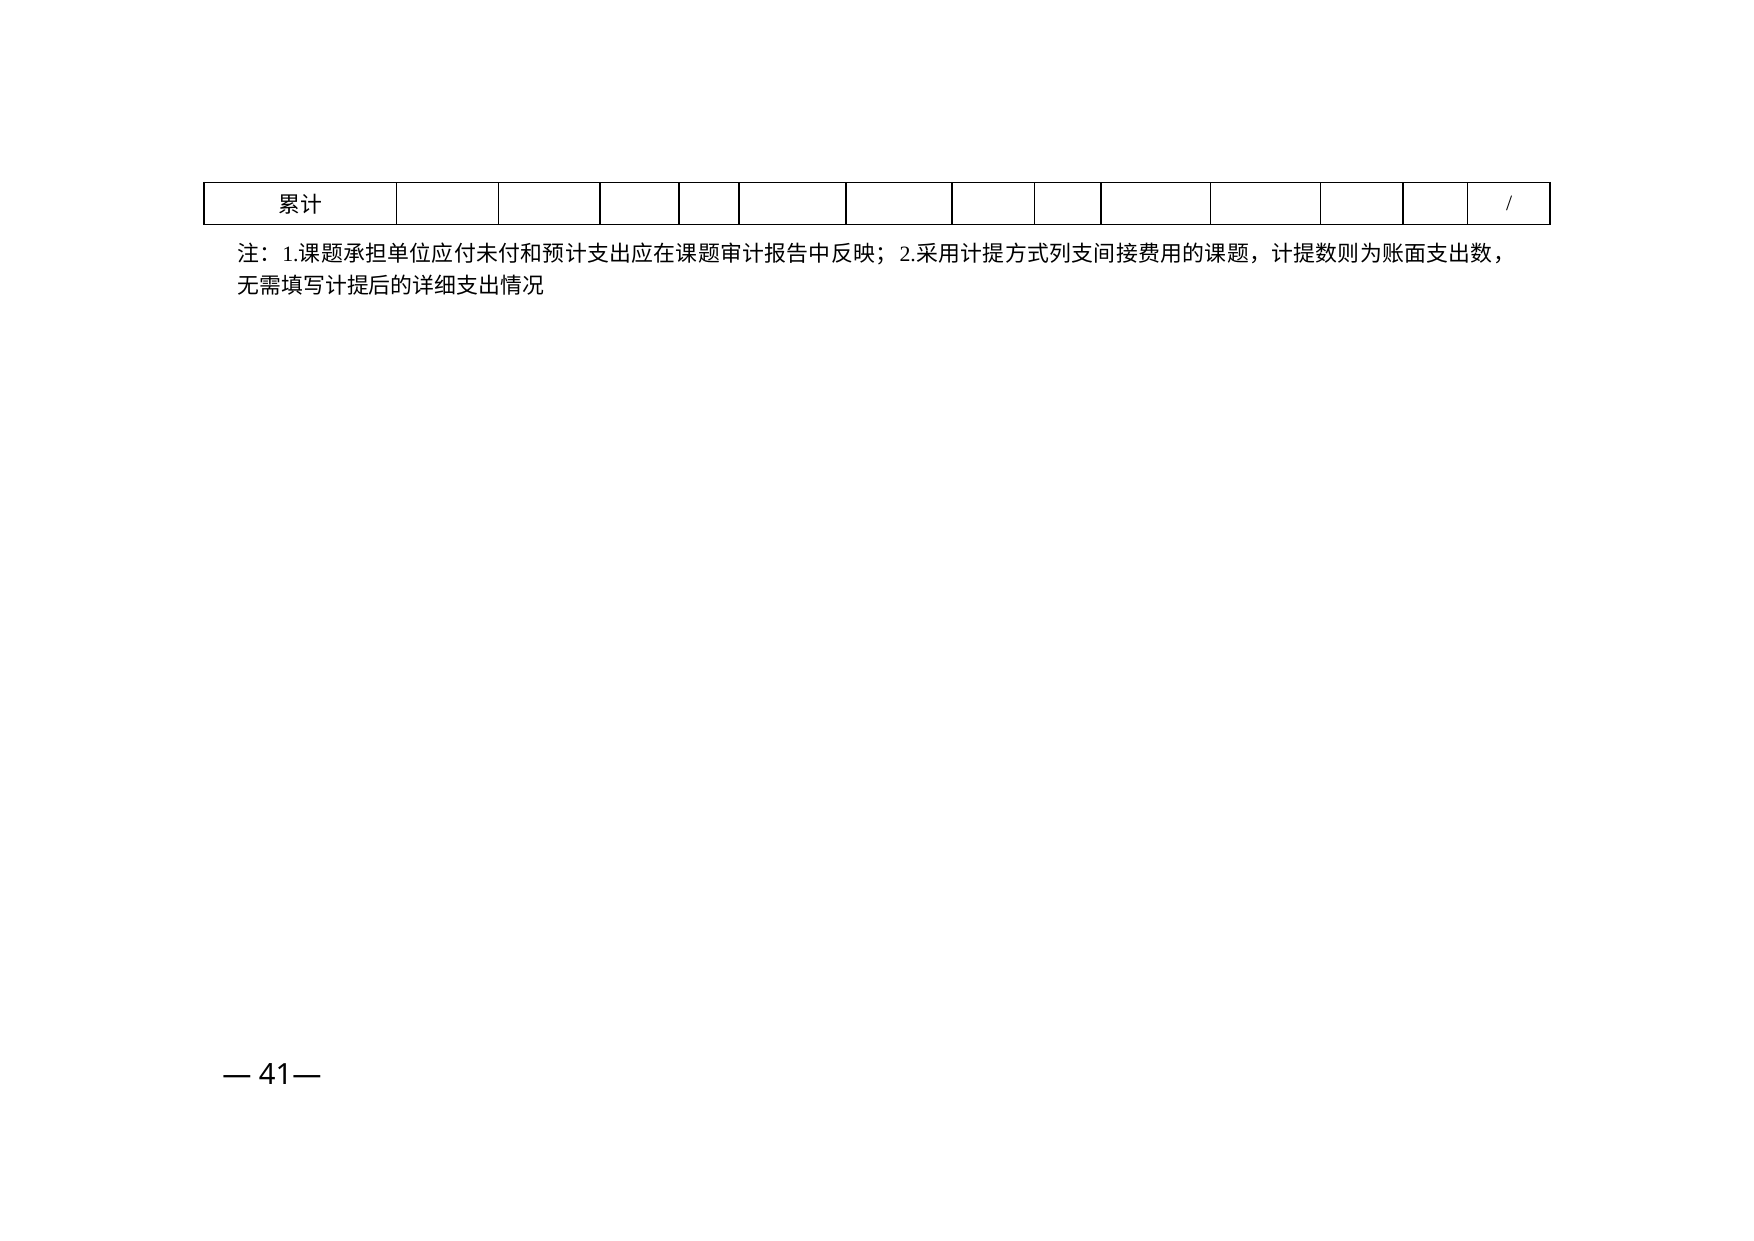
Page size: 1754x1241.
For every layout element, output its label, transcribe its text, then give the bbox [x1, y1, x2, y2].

table_cell [1211, 183, 1320, 224]
table_cell [1035, 183, 1100, 224]
table_cell [1404, 183, 1467, 224]
table_cell [601, 183, 678, 224]
table_cell [740, 183, 845, 224]
table_cell [680, 183, 738, 224]
table_cell [397, 183, 498, 224]
table_cell [499, 183, 599, 224]
table_cell [953, 183, 1034, 224]
table_cell / [1468, 183, 1549, 224]
table_cell 累计 [205, 183, 396, 224]
table_cell [847, 183, 951, 224]
table_cell [1102, 183, 1210, 224]
table_cell [1321, 183, 1402, 224]
text 注：1.课题承担单位应付未付和预计支出应在课题审计报告中反映；2.采用计提方式列支间接费用的课题，计提数则为账面支出数，无需填写计提后的详细支出情况 [237, 236, 1517, 300]
